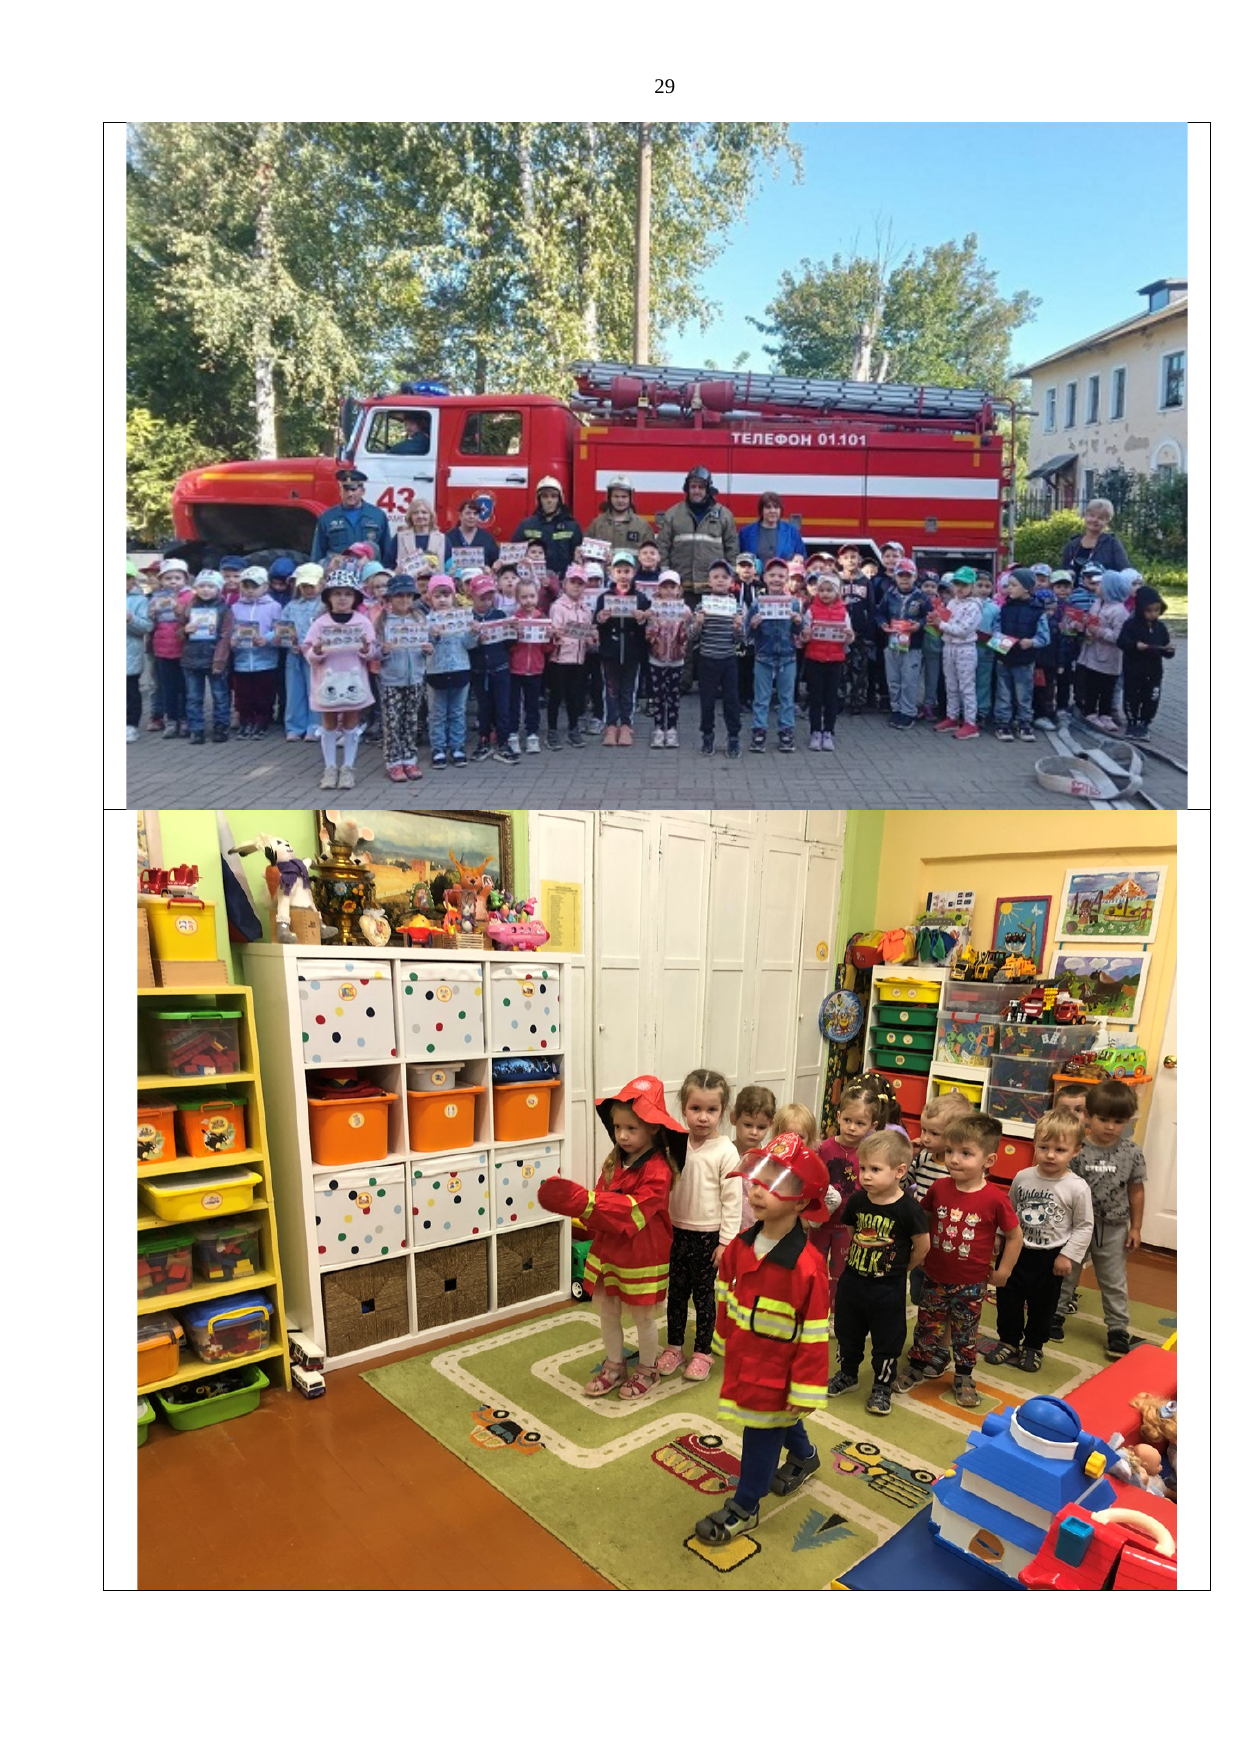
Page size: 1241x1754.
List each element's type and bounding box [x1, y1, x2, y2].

table_cell [104, 810, 137, 1590]
table_cell [1177, 810, 1210, 1590]
picture [126, 122, 1188, 1590]
table_cell [104, 123, 126, 809]
table_cell [1188, 123, 1210, 809]
